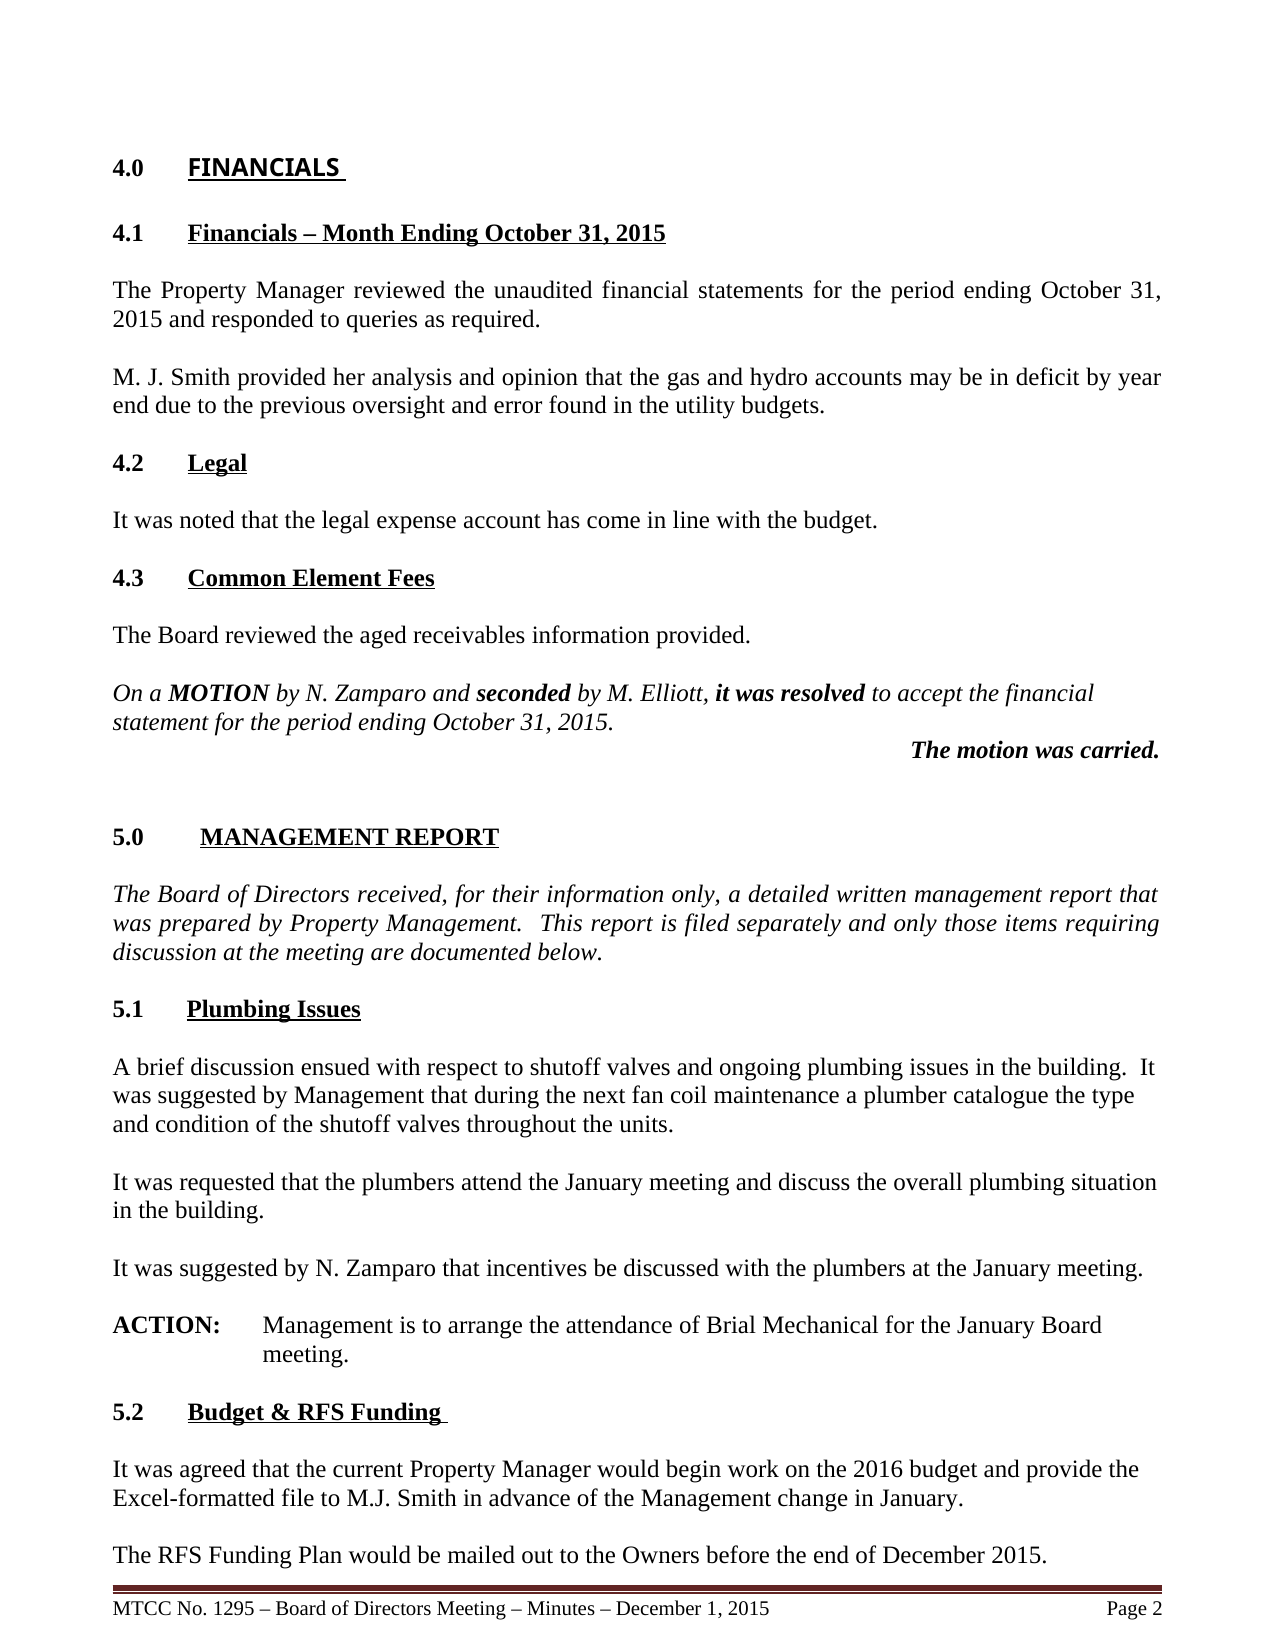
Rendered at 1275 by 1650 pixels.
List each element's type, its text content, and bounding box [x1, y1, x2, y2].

text The Board of Directors received, for their information only, a detailed written management report that was prepared by Property Management. This report is filed separately and only those items requiring discussion at the meeting are documented below. [112, 879, 1162, 966]
text The motion was carried. [112, 736, 1162, 764]
text A brief discussion ensued with respect to shutoff valves and ongoing plumbing issues in the building. It was suggested by Management that during the next fan coil maintenance a plumber catalogue the type and condition of the shutoff valves throughout the units. [112, 1052, 1162, 1138]
text It was requested that the plumbers attend the January meeting and discuss the overall plumbing situation in the building. [112, 1167, 1162, 1224]
text 4.1 Financials – Month Ending October 31, 2015 [112, 218, 1162, 247]
text The Board reviewed the aged receivables information provided. [112, 621, 1162, 649]
text The RFS Funding Plan would be mailed out to the Owners before the end of December 2015. [112, 1541, 1162, 1569]
text It was agreed that the current Property Manager would begin work on the 2016 budget and provide the Excel-formatted file to M.J. Smith in advance of the Management change in January. [112, 1454, 1162, 1512]
text 5.0 MANAGEMENT REPORT [112, 822, 1162, 851]
text 4.3 Common Element Fees [112, 563, 1162, 592]
text It was suggested by N. Zamparo that incentives be discussed with the plumbers at the January meeting. [112, 1253, 1162, 1282]
text M. J. Smith provided her analysis and opinion that the gas and hydro accounts may be in deficit by year end due to the previous oversight and error found in the utility budgets. [112, 362, 1162, 419]
text 4.0 FINANCIALS [112, 150, 1162, 184]
text 4.2 Legal [112, 448, 1162, 477]
text On a MOTION by N. Zamparo and seconded by M. Elliott, it was resolved to accept the financial statement for the period ending October 31, 2015. [112, 678, 1162, 736]
text ACTION: Management is to arrange the attendance of Brial Mechanical for the January Board meeting. [112, 1311, 1162, 1368]
text It was noted that the legal expense account has come in line with the budget. [112, 506, 1162, 534]
text 5.2 Budget & RFS Funding [112, 1397, 1162, 1426]
text The Property Manager reviewed the unaudited financial statements for the period ending October 31, 2015 and responded to queries as required. [112, 276, 1162, 333]
text 5.1 Plumbing Issues [112, 994, 1162, 1023]
